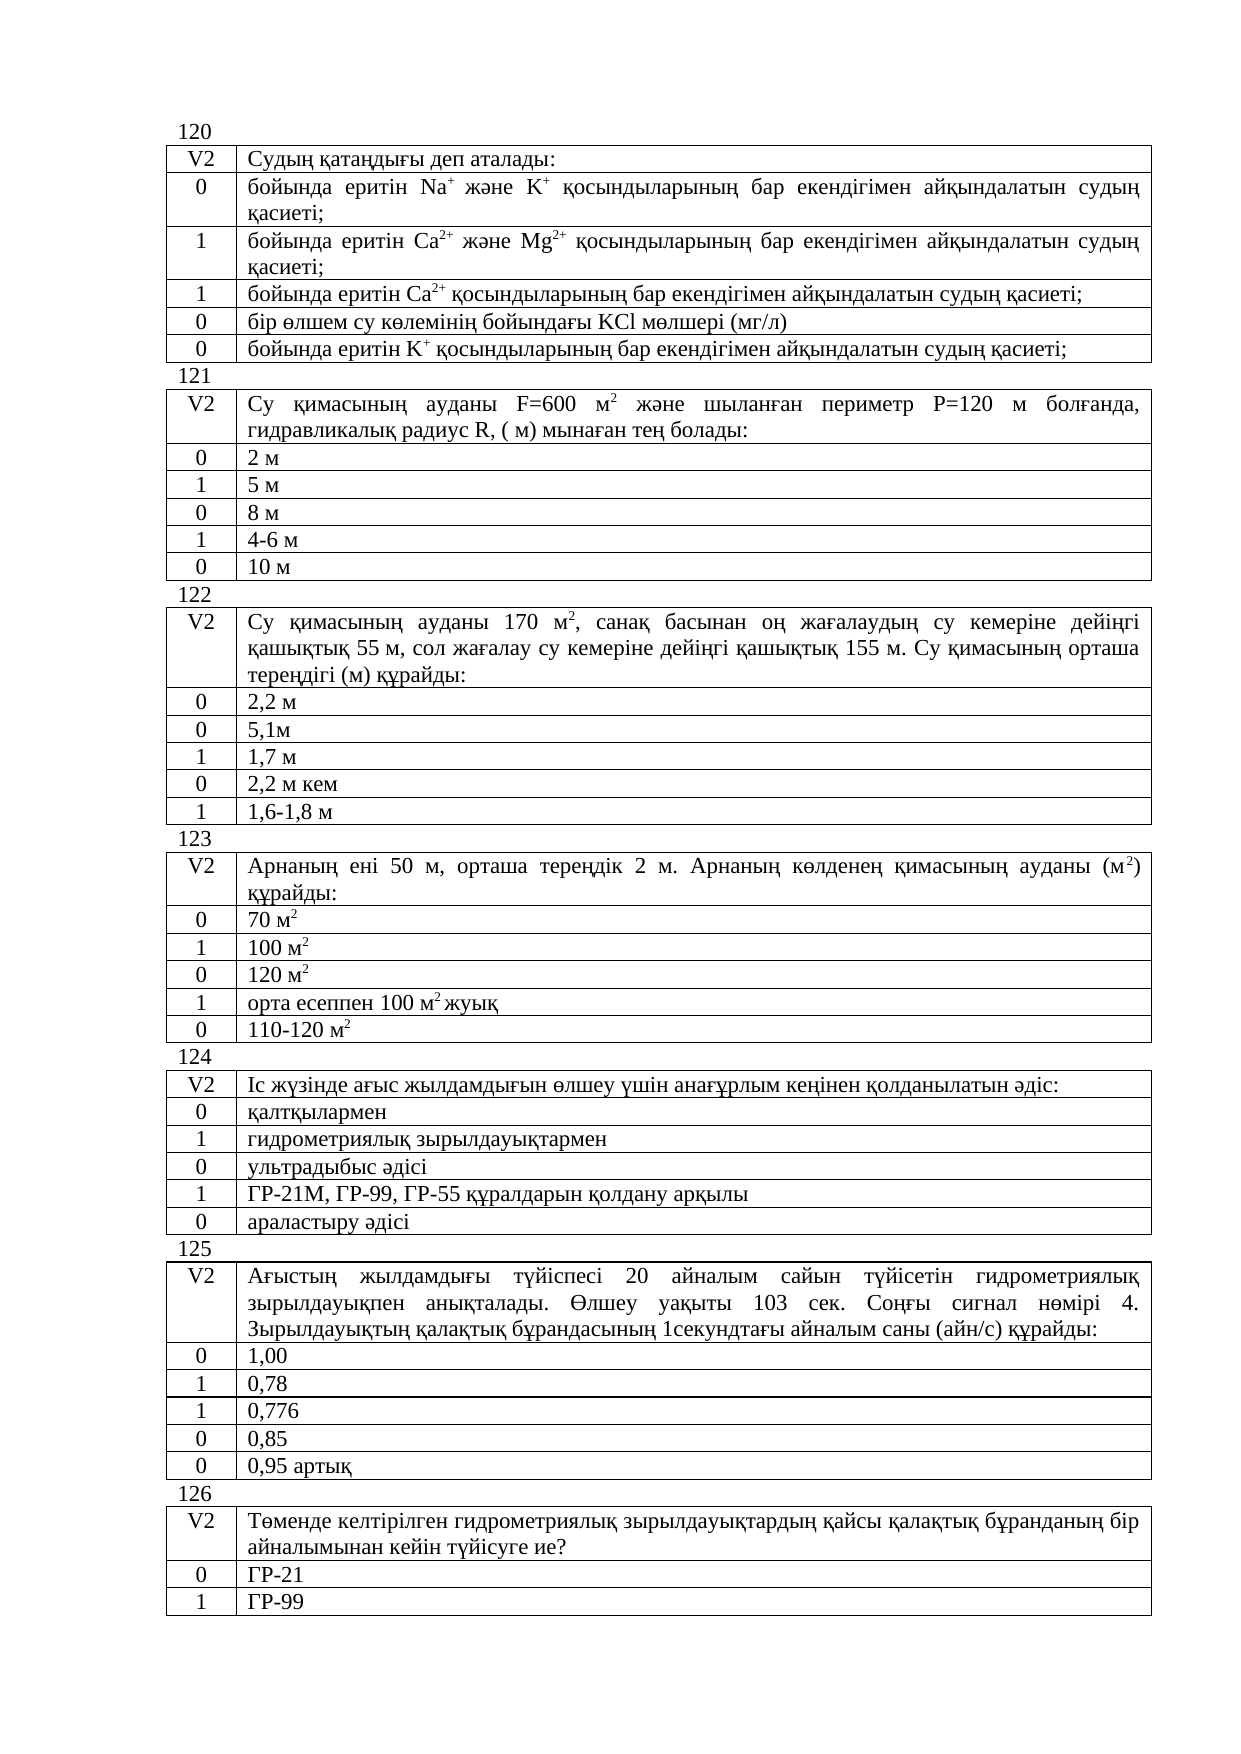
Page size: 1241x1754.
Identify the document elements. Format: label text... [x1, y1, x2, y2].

table_cell 1 [167, 798, 236, 824]
table_cell 1 [167, 934, 236, 960]
table_cell 1 [167, 280, 236, 307]
table_cell 0 [167, 688, 236, 714]
table_cell араластыру әдісі [237, 1208, 1151, 1234]
table_cell 0,95 артық [237, 1452, 1151, 1478]
table_header Ағыстың жылдамдығы түйіспесі 20 айналым сайын түйісетін гидрометриялық зырылдауықпен анықталады. Өлшеу уақыты 103 сек. Соңғы сигнал нөмірі 4. Зырылдауықтың қалақтық бұрандасының 1секундтағы айналым саны (айн/с) құрайды: [237, 1263, 1151, 1342]
table_header V2 [167, 146, 236, 172]
table_cell 0 [167, 553, 236, 580]
text 122 [177, 581, 1152, 607]
table_cell 0 [167, 1452, 236, 1478]
table_cell 0 [167, 1208, 236, 1234]
table_header V2 [167, 608, 236, 687]
table_cell 2 м [237, 444, 1151, 470]
text 121 [177, 363, 1152, 389]
table_cell 8 м [237, 499, 1151, 525]
table_header V2 [167, 1071, 236, 1097]
text 123 [177, 825, 1152, 852]
table_cell 0 [167, 961, 236, 987]
table_cell 1 [167, 1126, 236, 1152]
table_cell ГР-21 [237, 1561, 1151, 1587]
table_cell 0 [167, 1561, 236, 1587]
table_cell 1 [167, 1398, 236, 1424]
table_cell 0,776 [237, 1398, 1151, 1424]
text 126 [177, 1480, 1152, 1506]
table_cell ГР-99 [237, 1588, 1151, 1614]
table_cell 1 [167, 1588, 236, 1614]
table_cell 70 м2 [237, 906, 1151, 933]
table_header Төменде келтiрiлген гидрометриялық зырылдауықтардың қайсы қалақтық бұранданың бiр айналымынан кейiн түйiсуге ие? [237, 1507, 1151, 1560]
table_cell бойында еритін K+ қосындыларының бар екендігімен айқындалатын судың қасиеті; [237, 335, 1151, 362]
text 120 [177, 118, 1152, 144]
table_cell 1 [167, 471, 236, 497]
table_cell 0 [167, 770, 236, 797]
table_cell 0 [167, 1153, 236, 1179]
text 124 [177, 1043, 1152, 1070]
table_cell 0 [167, 499, 236, 525]
table_cell 1 [167, 227, 236, 279]
table_cell 1 [167, 1180, 236, 1207]
table_header V2 [167, 1507, 236, 1560]
table_cell бойында еритін Na+ және K+ қосындыларының бар екендігімен айқындалатын судың қасиеті; [237, 173, 1151, 226]
table_cell 0,85 [237, 1425, 1151, 1451]
text 125 [177, 1235, 1152, 1261]
table_cell бір өлшем су көлемінің бойындағы KCl мөлшері (мг/л) [237, 308, 1151, 334]
table_cell 1,00 [237, 1343, 1151, 1369]
table_cell 0 [167, 1098, 236, 1124]
table_cell 2,2 м [237, 688, 1151, 714]
table_cell 110-120 м2 [237, 1016, 1151, 1042]
table_cell 0 [167, 906, 236, 933]
table_cell 4-6 м [237, 526, 1151, 552]
table_cell 120 м2 [237, 961, 1151, 987]
table_header Судың қатаңдығы деп аталады: [237, 146, 1151, 172]
table_cell ультрадыбыс әдісі [237, 1153, 1151, 1179]
table_cell 1,7 м [237, 743, 1151, 769]
table_header V2 [167, 853, 236, 905]
table_cell 100 м2 [237, 934, 1151, 960]
table_cell бойында еритін Са2+ қосындыларының бар екендігімен айқындалатын судың қасиеті; [237, 280, 1151, 307]
table_cell 1,6-1,8 м [237, 798, 1151, 824]
table_header Арнаның ені , орташа тереңдік . Арнаның көлденең қимасының ауданы (м2) құрайды: [237, 853, 1151, 905]
table_header V2 [167, 390, 236, 443]
table_header Су қимасының ауданы , санақ басынан оң жағалаудың су кемеріне дейіңгі қашықтық , сол жағалау су кемеріне дейіңгі қашықтық . Су қимасының орташа тереңдігі (м) құрайды: [237, 608, 1151, 687]
table_cell ГР-21М, ГР-99, ГР-55 құралдарын қолдану арқылы [237, 1180, 1151, 1207]
table_cell 1 [167, 743, 236, 769]
table_cell 1 [167, 526, 236, 552]
table_cell 0 [167, 1016, 236, 1042]
table_cell 0 [167, 444, 236, 470]
table_cell 0 [167, 1425, 236, 1451]
table_cell 10 м [237, 553, 1151, 580]
table_cell 5,1м [237, 716, 1151, 742]
table_cell орта есеппен 100 м2 жуық [237, 989, 1151, 1015]
table_cell 1 [167, 989, 236, 1015]
table_cell қалтқылармен [237, 1098, 1151, 1124]
table_header V2 [167, 1263, 236, 1342]
table_cell 1 [167, 1370, 236, 1396]
table_cell 0 [167, 1343, 236, 1369]
table_cell 5 м [237, 471, 1151, 497]
table_cell 2,2 м кем [237, 770, 1151, 797]
table_cell бойында еритін Са2+ және Mg2+ қосындыларының бар екендігімен айқындалатын судың қасиеті; [237, 227, 1151, 279]
table_cell 0 [167, 308, 236, 334]
table_cell 0 [167, 335, 236, 362]
table_cell 0,78 [237, 1370, 1151, 1396]
table_header Су қимасының ауданы F=600 м2 және шыланған периметр P=120 м болғанда, гидравликалық радиус R, ( м) мынаған тең болады: [237, 390, 1151, 443]
table_header Іс жүзінде ағыс жылдамдығын өлшеу үшін анағұрлым кеңінен қолданылатын әдіс: [237, 1071, 1151, 1097]
table_cell 0 [167, 716, 236, 742]
table_cell гидрометриялық зырылдауықтармен [237, 1126, 1151, 1152]
table_cell 0 [167, 173, 236, 226]
